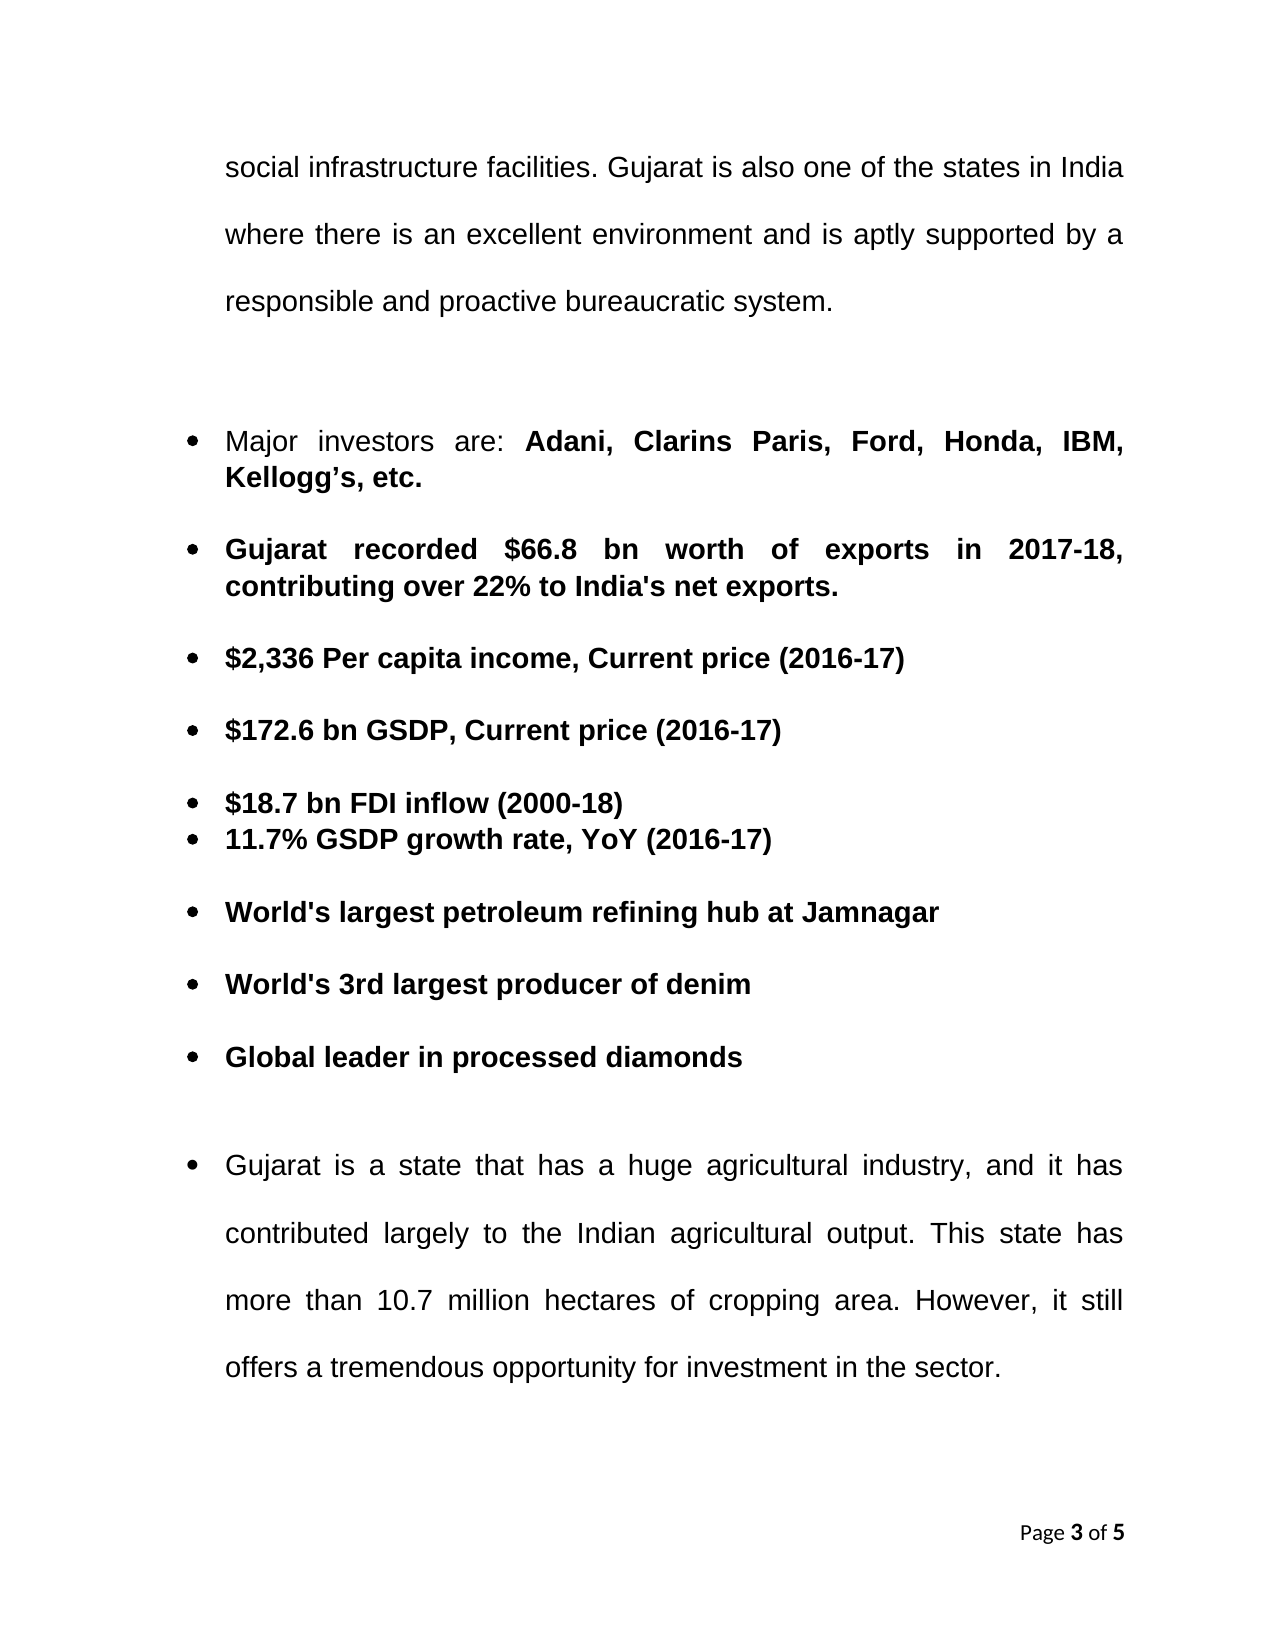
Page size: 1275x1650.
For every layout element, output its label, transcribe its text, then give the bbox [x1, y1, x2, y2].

list Gujarat recorded $66.8 bn worth of exports in 2017-18, contributing over 22% to India's net exports. [187, 532, 1125, 602]
list World's 3rd largest producer of denim [187, 967, 1125, 1001]
list Global leader in processed diamonds [187, 1040, 1125, 1073]
list $172.6 bn GSDP, Current price (2016-17) [187, 713, 1125, 747]
list $2,336 Per capita income, Current price (2016-17) [187, 641, 1125, 674]
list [187, 150, 1125, 318]
list World's largest petroleum refining hub at Jamnagar [187, 895, 1125, 928]
list Major investors are: Adani, Clarins Paris, Ford, Honda, IBM, Kellogg’s, etc. [187, 423, 1125, 493]
list $18.7 bn FDI inflow (2000-18) [187, 786, 1125, 819]
list 11.7% GSDP growth rate, YoY (2016-17) [187, 822, 1125, 856]
list Gujarat is a state that has a huge agricultural industry, and it has contributed largely to the Indian agricultural output. This state has more than 10.7 million hectares of cropping area. However, it still offers a tremendous opportunity for investment in the sector. [187, 1148, 1125, 1383]
